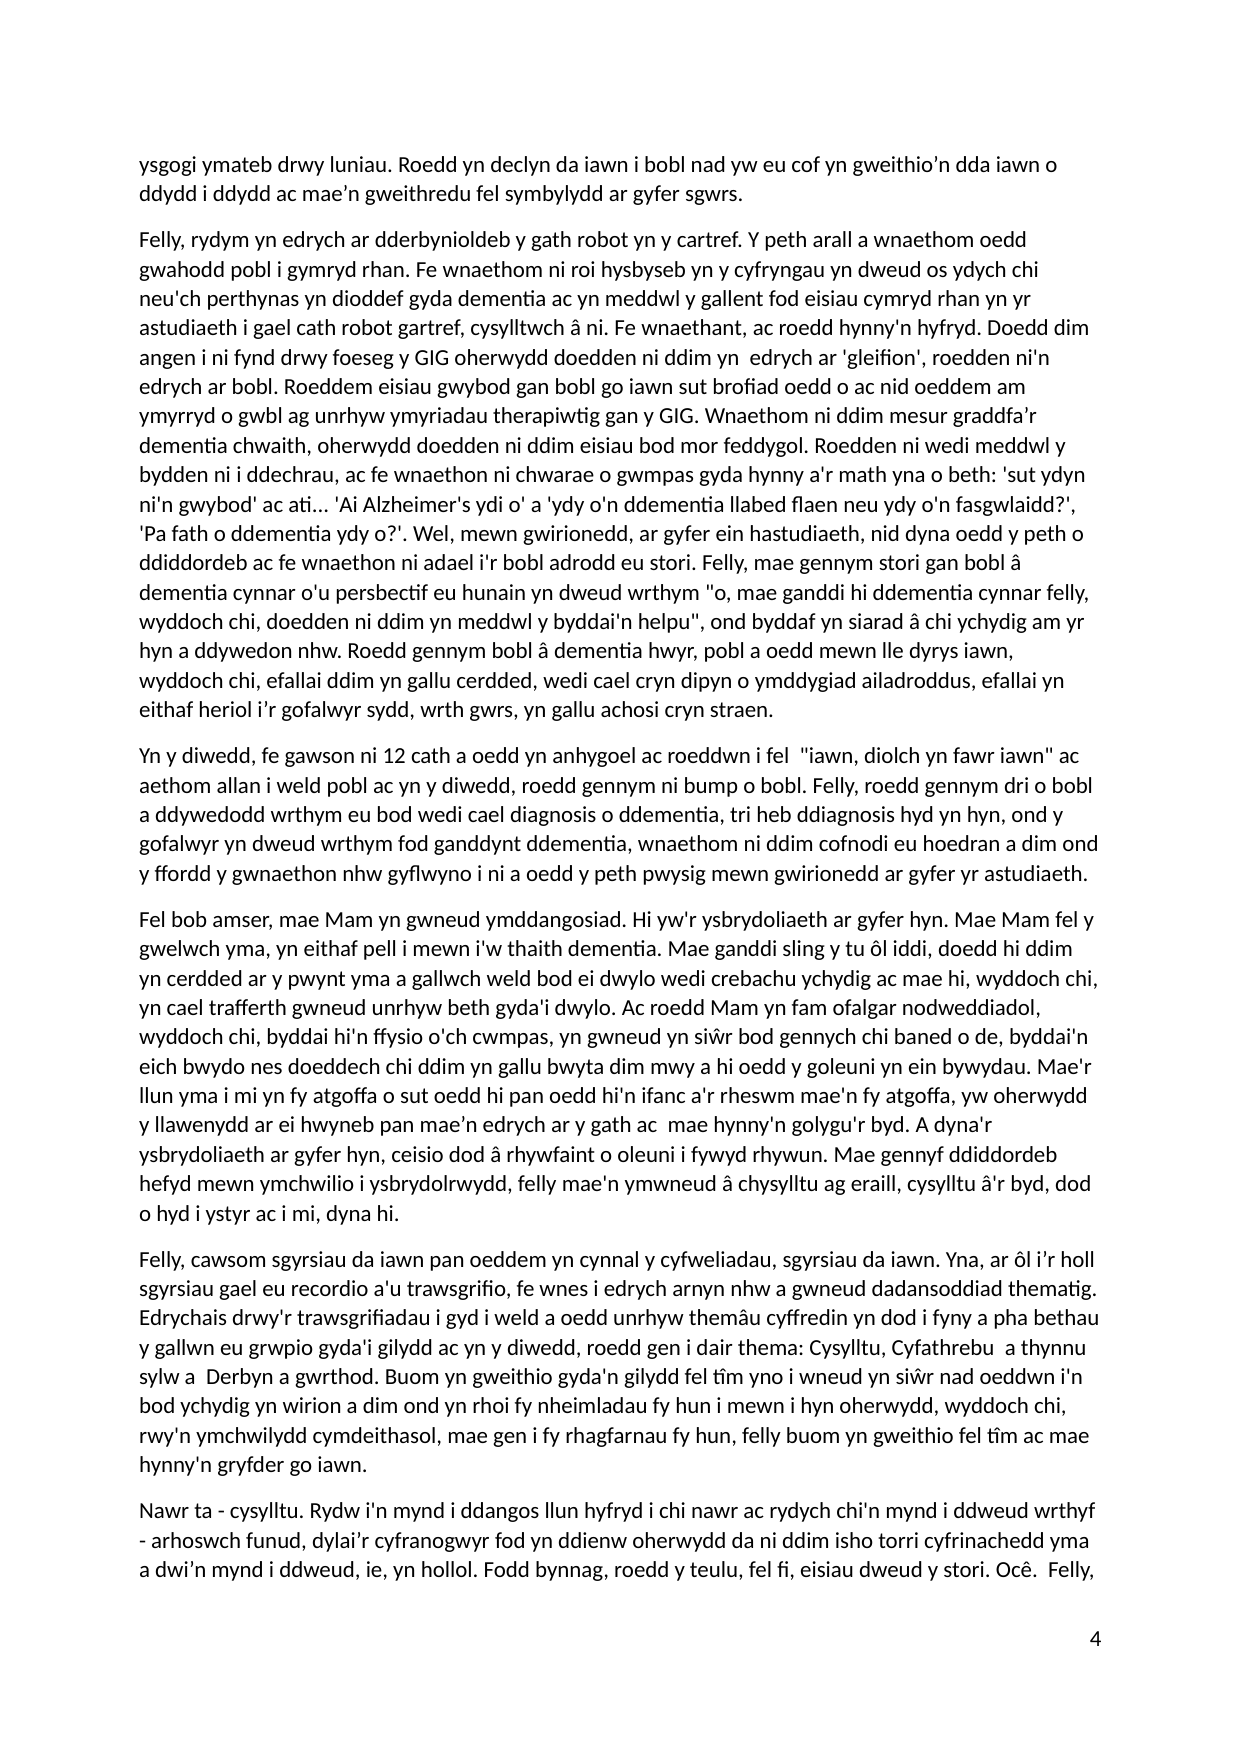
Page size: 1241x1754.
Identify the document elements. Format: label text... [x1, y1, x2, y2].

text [139, 150, 1101, 207]
text Fel bob amser, mae Mam yn gwneud ymddangosiad. Hi yw'r ysbrydoliaeth ar gyfer hyn. Mae Mam fel y gwelwch yma, yn eithaf pell i mewn i'w thaith dementia. Mae ganddi sling y tu ôl iddi, doedd hi ddim yn cerdded ar y pwynt yma a gallwch weld bod ei dwylo wedi crebachu ychydig ac mae hi, wyddoch chi, yn cael trafferth gwneud unrhyw beth gyda'i dwylo. Ac roedd Mam yn fam ofalgar nodweddiadol, wyddoch chi, byddai hi'n ffysio o'ch cwmpas, yn gwneud yn siŵr bod gennych chi baned o de, byddai'n eich bwydo nes doeddech chi ddim yn gallu bwyta dim mwy a hi oedd y goleuni yn ein bywydau. Mae'r llun yma i mi yn fy atgoffa o sut oedd hi pan oedd hi'n ifanc a'r rheswm mae'n fy atgoffa, yw oherwydd y llawenydd ar ei hwyneb pan mae’n edrych ar y gath ac mae hynny'n golygu'r byd. A dyna'r ysbrydoliaeth ar gyfer hyn, ceisio dod â rhywfaint o oleuni i fywyd rhywun. Mae gennyf ddiddordeb hefyd mewn ymchwilio i ysbrydolrwydd, felly mae'n ymwneud â chysylltu ag eraill, cysylltu â'r byd, dod o hyd i ystyr ac i mi, dyna hi. [139, 905, 1101, 1227]
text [139, 1496, 1101, 1583]
text Felly, cawsom sgyrsiau da iawn pan oeddem yn cynnal y cyfweliadau, sgyrsiau da iawn. Yna, ar ôl i’r holl sgyrsiau gael eu recordio a'u trawsgrifio, fe wnes i edrych arnyn nhw a gwneud dadansoddiad thematig. Edrychais drwy'r trawsgrifiadau i gyd i weld a oedd unrhyw themâu cyffredin yn dod i fyny a pha bethau y gallwn eu grwpio gyda'i gilydd ac yn y diwedd, roedd gen i dair thema: Cysylltu, Cyfathrebu a thynnu sylw a Derbyn a gwrthod. Buom yn gweithio gyda'n gilydd fel tîm yno i wneud yn siŵr nad oeddwn i'n bod ychydig yn wirion a dim ond yn rhoi fy nheimladau fy hun i mewn i hyn oherwydd, wyddoch chi, rwy'n ymchwilydd cymdeithasol, mae gen i fy rhagfarnau fy hun, felly buom yn gweithio fel tîm ac mae hynny'n gryfder go iawn. [139, 1245, 1101, 1478]
text Yn y diwedd, fe gawson ni 12 cath a oedd yn anhygoel ac roeddwn i fel "iawn, diolch yn fawr iawn" ac aethom allan i weld pobl ac yn y diwedd, roedd gennym ni bump o bobl. Felly, roedd gennym dri o bobl a ddywedodd wrthym eu bod wedi cael diagnosis o ddementia, tri heb ddiagnosis hyd yn hyn, ond y gofalwyr yn dweud wrthym fod ganddynt ddementia, wnaethom ni ddim cofnodi eu hoedran a dim ond y ffordd y gwnaethon nhw gyflwyno i ni a oedd y peth pwysig mewn gwirionedd ar gyfer yr astudiaeth. [139, 741, 1101, 887]
text Felly, rydym yn edrych ar dderbynioldeb y gath robot yn y cartref. Y peth arall a wnaethom oedd gwahodd pobl i gymryd rhan. Fe wnaethom ni roi hysbyseb yn y cyfryngau yn dweud os ydych chi neu'ch perthynas yn dioddef gyda dementia ac yn meddwl y gallent fod eisiau cymryd rhan yn yr astudiaeth i gael cath robot gartref, cysylltwch â ni. Fe wnaethant, ac roedd hynny'n hyfryd. Doedd dim angen i ni fynd drwy foeseg y GIG oherwydd doedden ni ddim yn edrych ar 'gleifion', roedden ni'n edrych ar bobl. Roeddem eisiau gwybod gan bobl go iawn sut brofiad oedd o ac nid oeddem am ymyrryd o gwbl ag unrhyw ymyriadau therapiwtig gan y GIG. Wnaethom ni ddim mesur graddfa’r dementia chwaith, oherwydd doedden ni ddim eisiau bod mor feddygol. Roedden ni wedi meddwl y bydden ni i ddechrau, ac fe wnaethon ni chwarae o gwmpas gyda hynny a'r math yna o beth: 'sut ydyn ni'n gwybod' ac ati... 'Ai Alzheimer's ydi o' a 'ydy o'n ddementia llabed flaen neu ydy o'n fasgwlaidd?', 'Pa fath o ddementia ydy o?'. Wel, mewn gwirionedd, ar gyfer ein hastudiaeth, nid dyna oedd y peth o ddiddordeb ac fe wnaethon ni adael i'r bobl adrodd eu stori. Felly, mae gennym stori gan bobl â dementia cynnar o'u persbectif eu hunain yn dweud wrthym "o, mae ganddi hi ddementia cynnar felly, wyddoch chi, doedden ni ddim yn meddwl y byddai'n helpu", ond byddaf yn siarad â chi ychydig am yr hyn a ddywedon nhw. Roedd gennym bobl â dementia hwyr, pobl a oedd mewn lle dyrys iawn, wyddoch chi, efallai ddim yn gallu cerdded, wedi cael cryn dipyn o ymddygiad ailadroddus, efallai yn eithaf heriol i’r gofalwyr sydd, wrth gwrs, yn gallu achosi cryn straen. [139, 225, 1101, 723]
